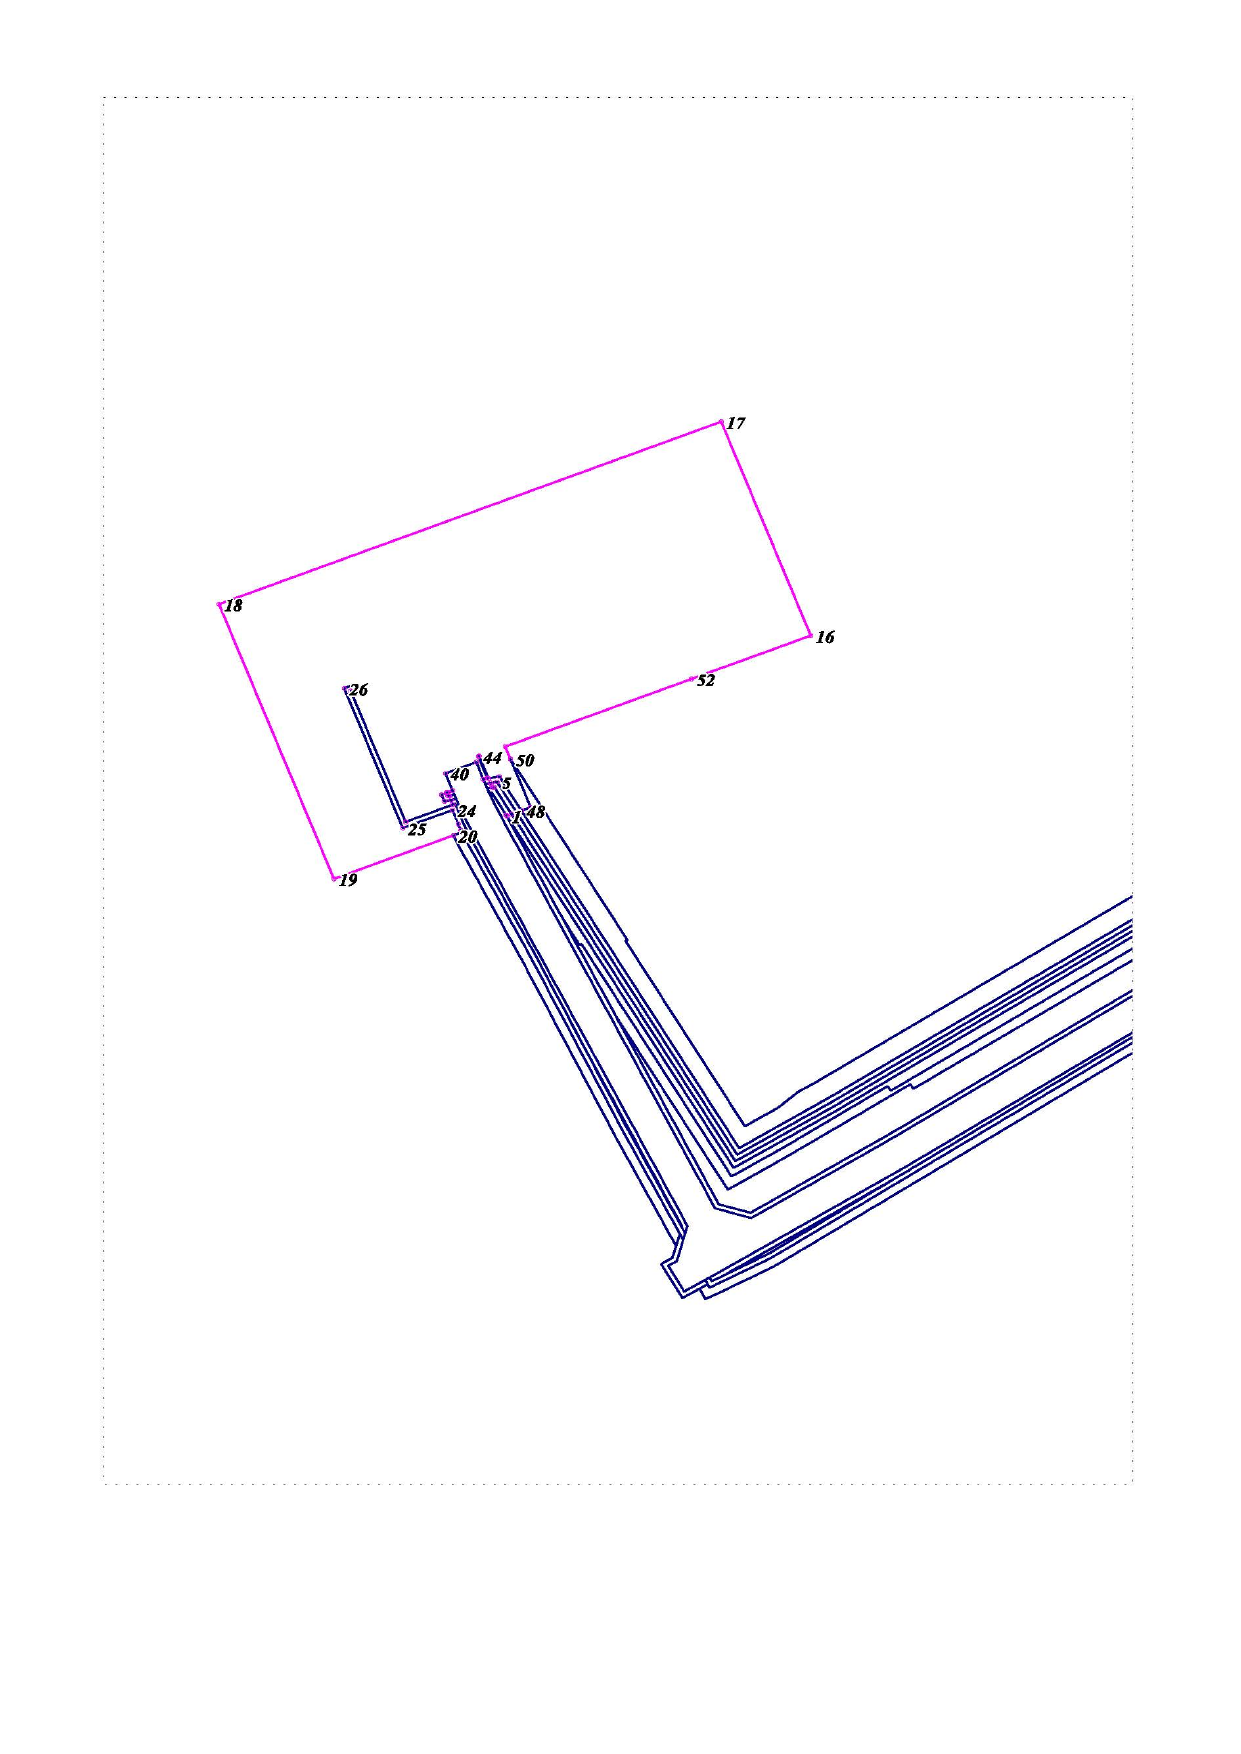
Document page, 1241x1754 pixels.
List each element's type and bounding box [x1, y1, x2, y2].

picture [73, 70, 1159, 1502]
